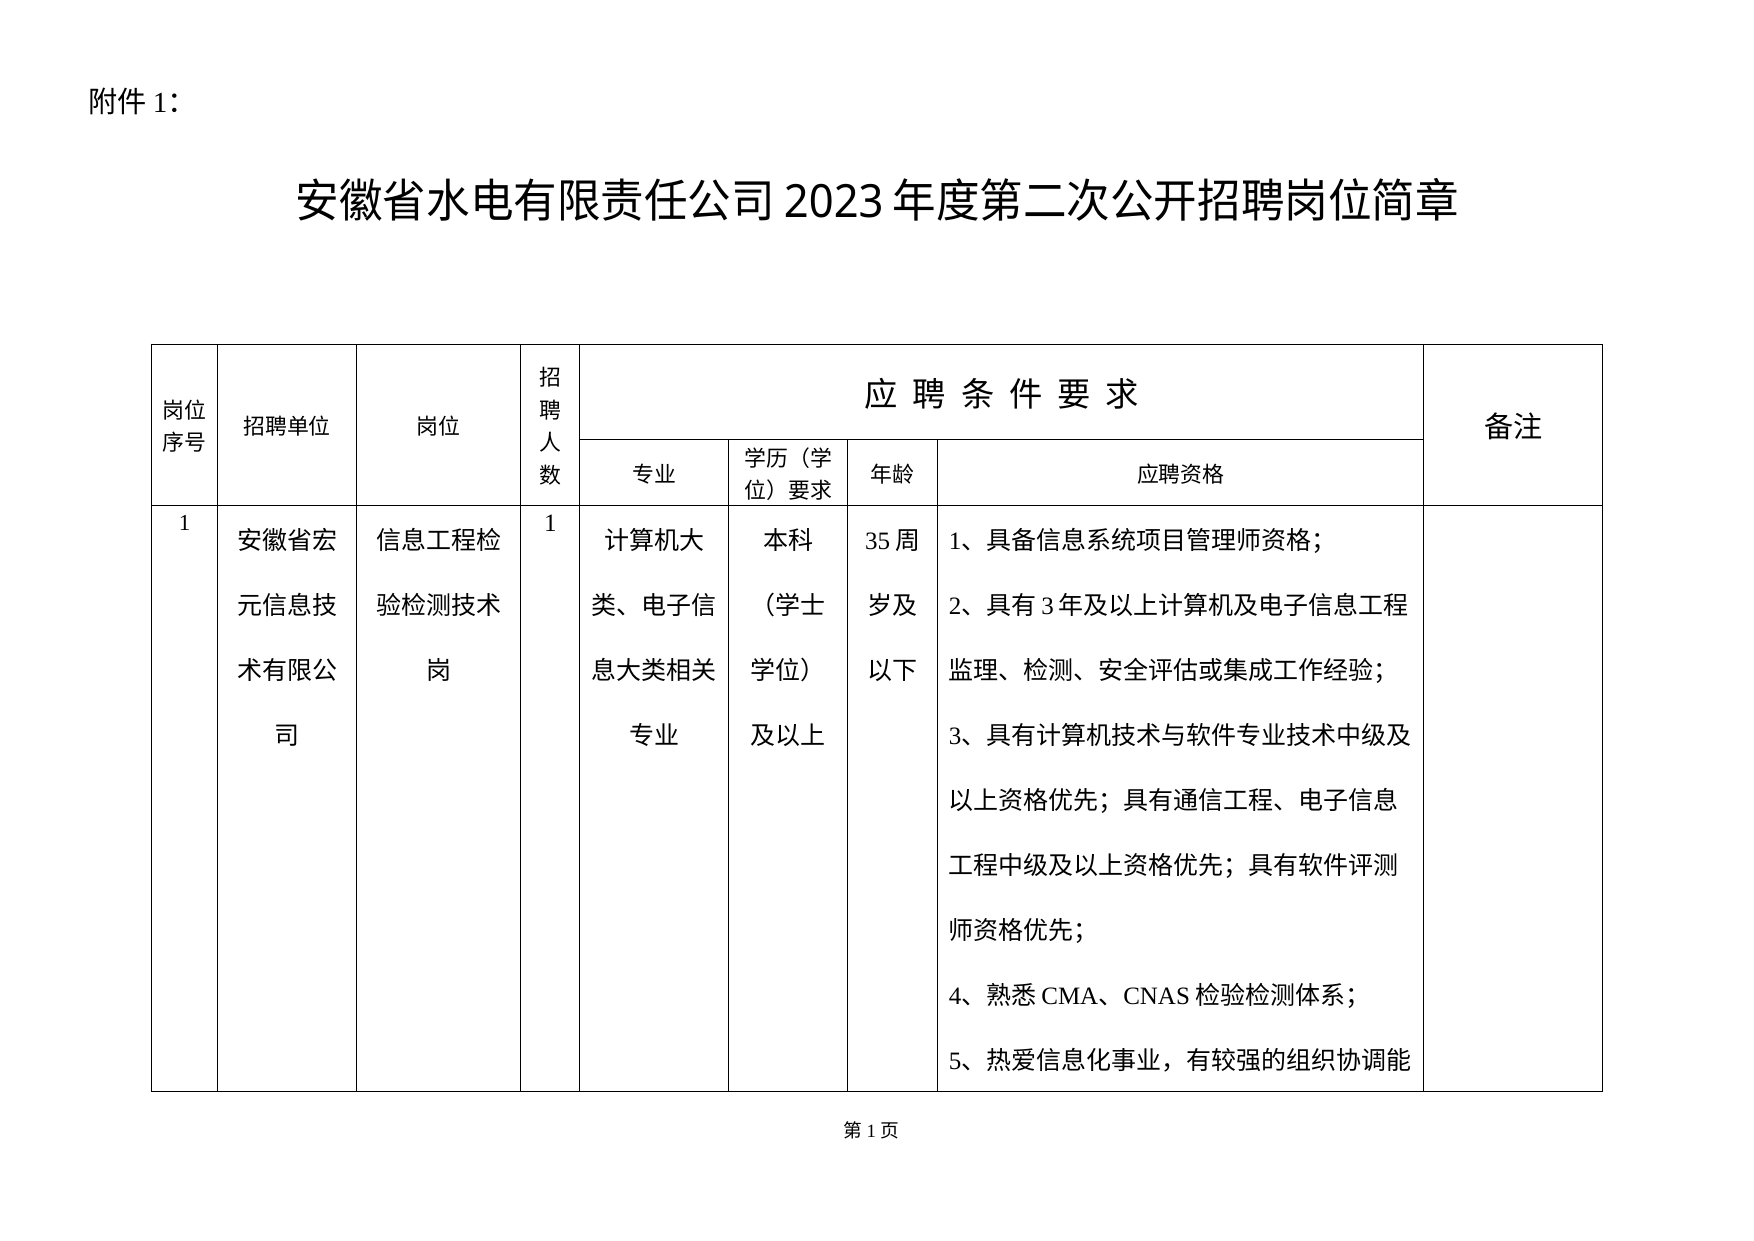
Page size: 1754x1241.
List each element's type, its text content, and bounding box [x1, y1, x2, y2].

table_cell 本科（学士学位）及以上 [729, 506, 847, 1091]
table_cell 计算机大类、电子信息大类相关专业 [580, 506, 728, 1091]
table_cell 专业 [580, 440, 728, 505]
table_header 招聘单位 [218, 345, 356, 505]
table_cell 应聘资格 [938, 440, 1423, 505]
table_header 岗位 [357, 345, 520, 505]
table_cell 1 [152, 506, 217, 1091]
table_cell 安徽省宏元信息技术有限公司 [218, 506, 356, 1091]
table_header 备注 [1424, 345, 1602, 505]
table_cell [938, 506, 1423, 1091]
text 安徽省水电有限责任公司2023年度第二次公开招聘岗位简章 [88, 148, 1665, 246]
table_cell 信息工程检验检测技术岗 [357, 506, 520, 1091]
table_cell [1424, 506, 1602, 1091]
table_cell 35周岁及以下 [848, 506, 937, 1091]
table_cell 年龄 [848, 440, 937, 505]
table_header 应 聘 条 件 要 求 [580, 345, 1423, 439]
table_header 岗位 序号 [152, 345, 217, 505]
table_header 招聘人数 [521, 345, 579, 505]
text 附件1： [88, 67, 1665, 132]
table_cell 1 [521, 506, 579, 1091]
table_cell 学历（学位）要求 [729, 440, 847, 505]
